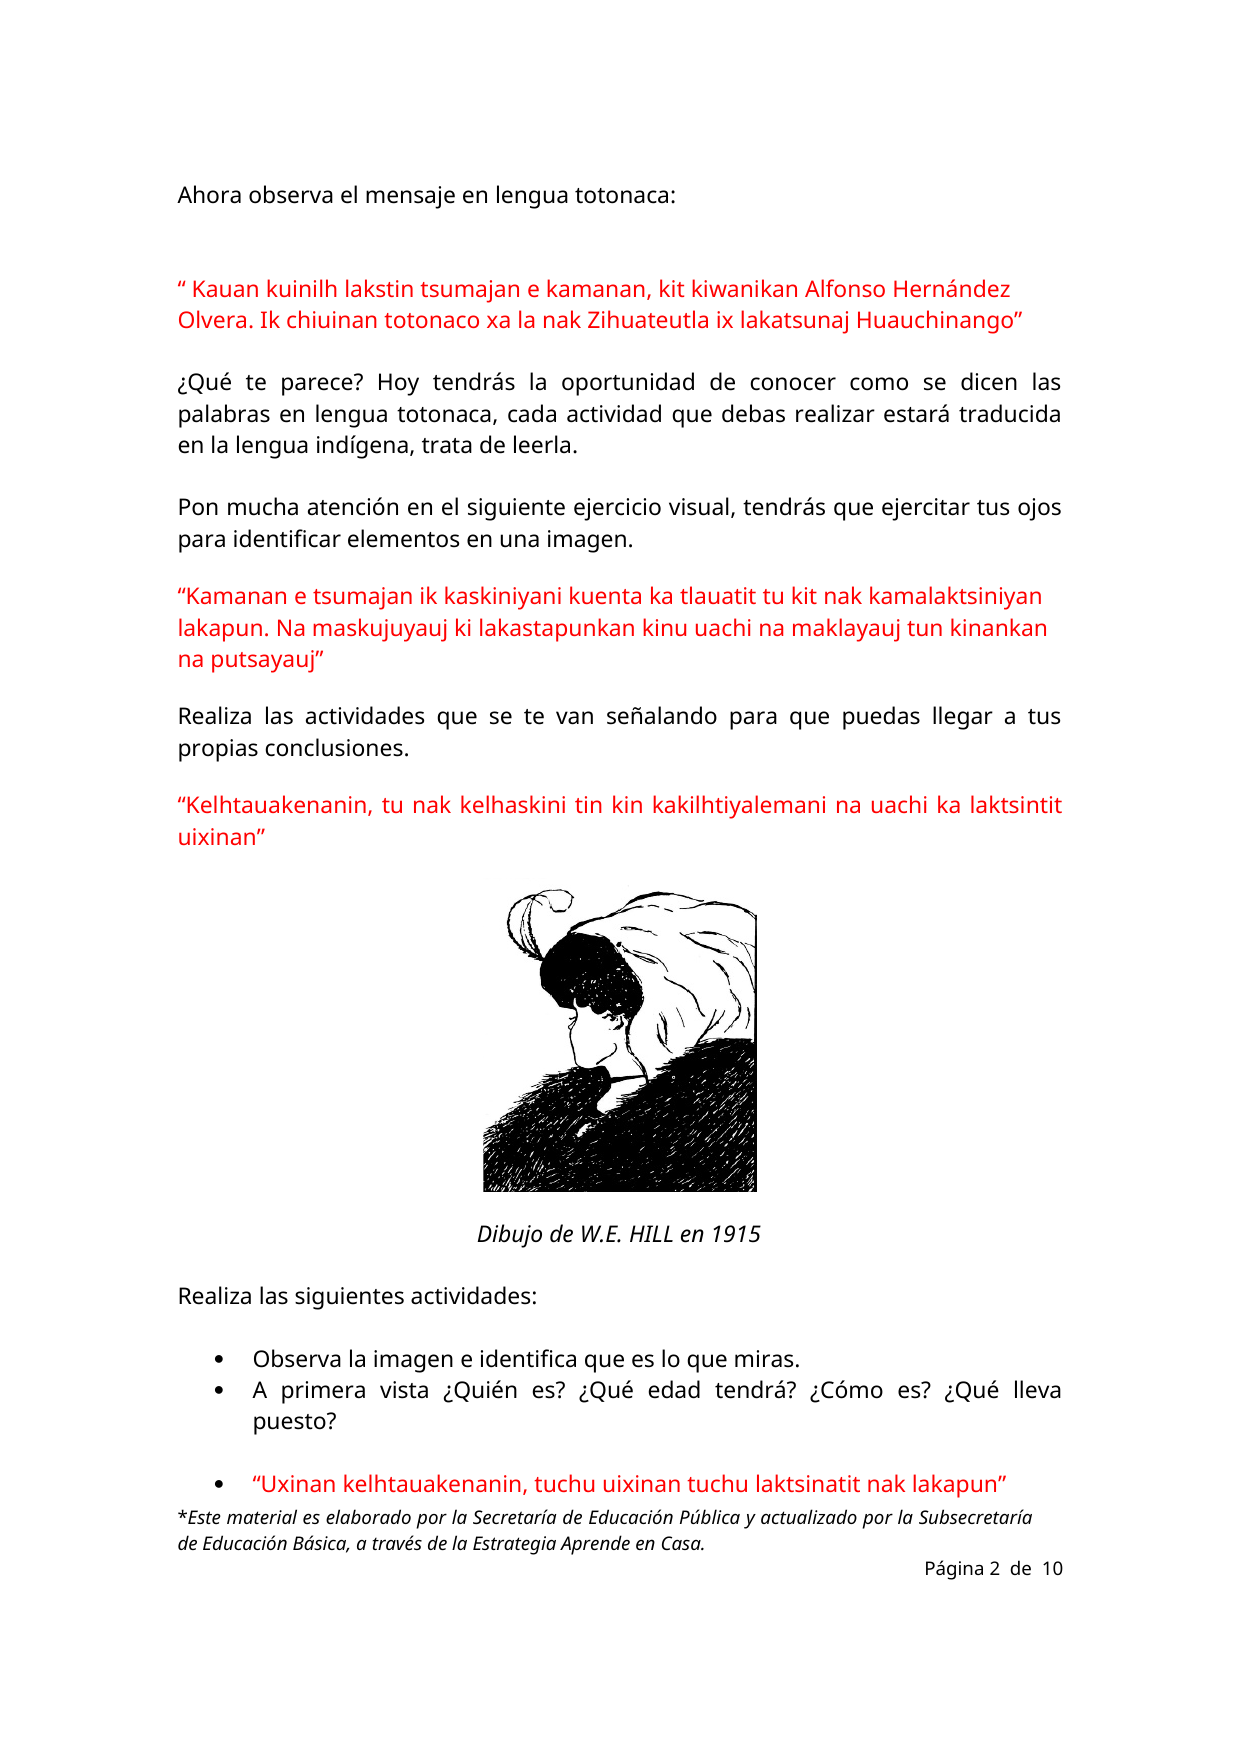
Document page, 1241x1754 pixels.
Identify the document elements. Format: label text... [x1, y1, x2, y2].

text “Kelhtauakenanin, tu nak kelhaskini tin kin kakilhtiyalemani na uachi ka laktsintit uixinan” [177, 789, 1063, 852]
list Observa la imagen e identifica que es lo que miras. [215, 1343, 1063, 1374]
text Realiza las actividades que se te van señalando para que puedas llegar a tus propias conclusiones. [177, 700, 1063, 763]
text Realiza las siguientes actividades: [177, 1280, 1063, 1311]
list A primera vista ¿Quién es? ¿Qué edad tendrá? ¿Cómo es? ¿Qué lleva puesto? [215, 1374, 1063, 1436]
text Pon mucha atención en el siguiente ejercicio visual, tendrás que ejercitar tus ojos para identificar elementos en una imagen. [177, 491, 1063, 554]
list “Uxinan kelhtauakenanin, tuchu uixinan tuchu laktsinatit nak lakapun” [215, 1468, 1063, 1499]
text “ Kauan kuinilh lakstin tsumajan e kamanan, kit kiwanikan Alfonso Hernández Olvera. Ik chiuinan totonaco xa la nak Zihuateutla ix lakatsunaj Huauchinango” [177, 273, 1063, 335]
text “Kamanan e tsumajan ik kaskiniyani kuenta ka tlauatit tu kit nak kamalaktsiniyan lakapun. Na maskujuyauj ki lakastapunkan kinu uachi na maklayauj tun kinankan na putsayauj” [177, 580, 1063, 674]
text Dibujo de W.E. HILL en 1915 [177, 1218, 1063, 1249]
text ¿Qué te parece? Hoy tendrás la oportunidad de conocer como se dicen las palabras en lengua totonaca, cada actividad que debas realizar estará traducida en la lengua indígena, trata de leerla. [177, 366, 1063, 460]
picture [483, 878, 757, 1192]
text Ahora observa el mensaje en lengua totonaca: [177, 179, 1063, 210]
